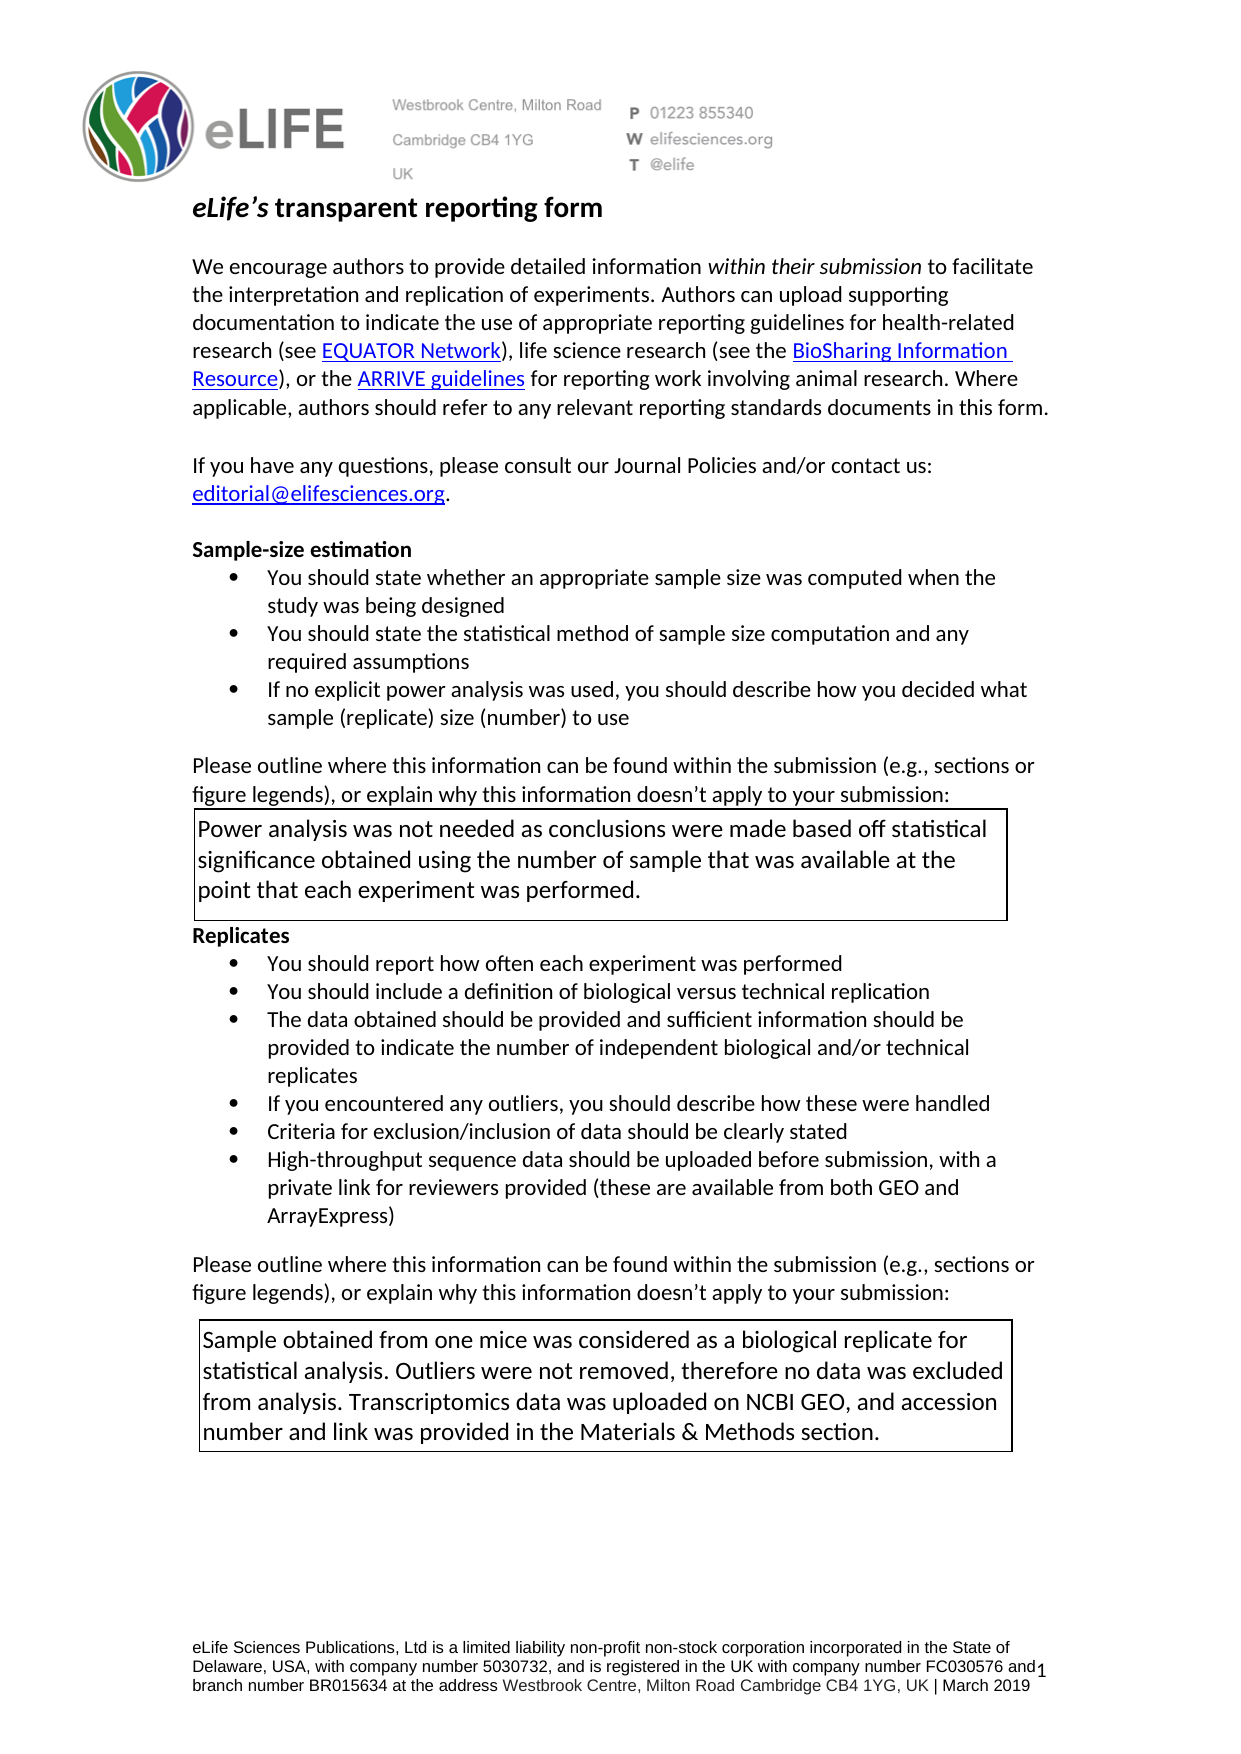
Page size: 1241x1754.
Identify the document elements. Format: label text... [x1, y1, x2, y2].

text Power analysis was not needed as conclusions were made based off statistical significance obtained using the number of sample that was available at the point that each experiment was performed. [195, 811, 1006, 907]
picture [73, 59, 784, 189]
list Criteria for exclusion/inclusion of data should be clearly stated [229, 1117, 1053, 1145]
list You should report how often each experiment was performed [229, 949, 1053, 977]
list The data obtained should be provided and sufficient information should be provided to indicate the number of independent biological and/or technical replicates [229, 1005, 1053, 1089]
list You should state whether an appropriate sample size was computed when the study was being designed [229, 563, 1053, 619]
text eLife’s transparent reporting form [192, 189, 1053, 224]
text Sample obtained from one mice was considered as a biological replicate for statistical analysis. Outliers were not removed, therefore no data was excluded from analysis. Transcriptomics data was uploaded on NCBI GEO, and accession number and link was provided in the Materials & Methods section. [200, 1322, 1011, 1449]
text Sample-size estimation [192, 535, 1053, 563]
list You should include a definition of biological versus technical replication [229, 977, 1053, 1005]
list If no explicit power analysis was used, you should describe how you decided what sample (replicate) size (number) to use [229, 675, 1053, 731]
text We encourage authors to provide detailed information within their submission to facilitate the interpretation and replication of experiments. Authors can upload supporting documentation to indicate the use of appropriate reporting guidelines for health-related research (see EQUATOR Network), life science research (see the BioSharing Information Resource), or the ARRIVE guidelines for reporting work involving animal research. Where applicable, authors should refer to any relevant reporting standards documents in this form. [192, 252, 1053, 421]
list If you encountered any outliers, you should describe how these were handled [229, 1089, 1053, 1117]
list You should state the statistical method of sample size computation and any required assumptions [229, 619, 1053, 675]
text Replicates [192, 836, 1053, 949]
text If you have any questions, please consult our Journal Policies and/or contact us: editorial@elifesciences.org. [192, 451, 1053, 507]
list High-throughput sequence data should be uploaded before submission, with a private link for reviewers provided (these are available from both GEO and ArrayExpress) [229, 1145, 1053, 1229]
